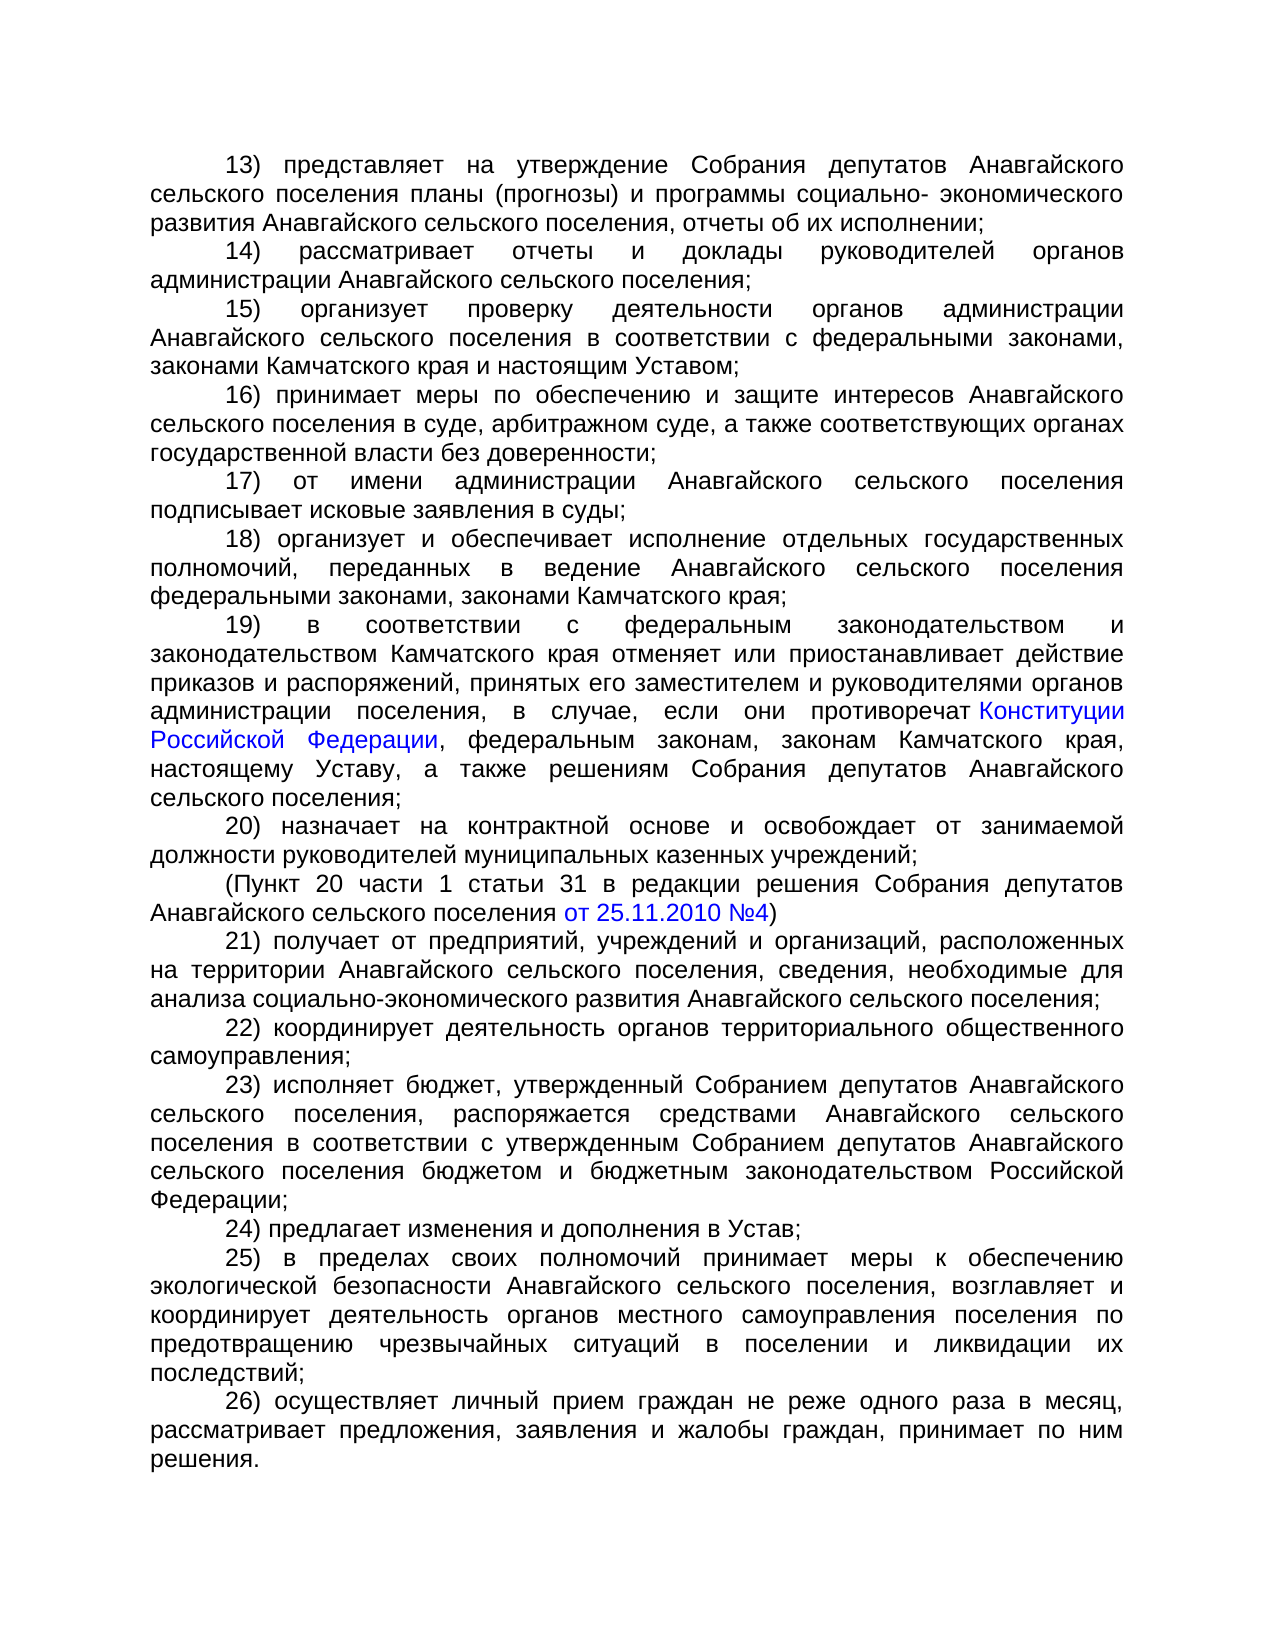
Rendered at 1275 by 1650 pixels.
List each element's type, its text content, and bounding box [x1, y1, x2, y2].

text 13) представляет на утверждение Собрания депутатов Анавгайского сельского поселения планы (прогнозы) и программы социально- экономического развития Анавгайского сельского поселения, отчеты об их исполнении; [150, 150, 1125, 236]
text 18) организует и обеспечивает исполнение отдельных государственных полномочий, переданных в ведение Анавгайского сельского поселения федеральными законами, законами Камчатского края; [150, 524, 1125, 610]
text 26) осуществляет личный прием граждан не реже одного раза в месяц, рассматривает предложения, заявления и жалобы граждан, принимает по ним решения. [150, 1386, 1125, 1472]
text 17) от имени администрации Анавгайского сельского поселения подписывает исковые заявления в суды; [150, 466, 1125, 524]
text 21) получает от предприятий, учреждений и организаций, расположенных на территории Анавгайского сельского поселения, сведения, необходимые для анализа социально-экономического развития Анавгайского сельского поселения; [150, 926, 1125, 1012]
text 23) исполняет бюджет, утвержденный Собранием депутатов Анавгайского сельского поселения, распоряжается средствами Анавгайского сельского поселения в соответствии с утвержденным Собранием депутатов Анавгайского сельского поселения бюджетом и бюджетным законодательством Российской Федерации; [150, 1070, 1125, 1214]
text 22) координирует деятельность органов территориального общественного самоуправления; [150, 1012, 1125, 1070]
text 19) в соответствии с федеральным законодательством и законодательством Камчатского края отменяет или приостанавливает действие приказов и распоряжений, принятых его заместителем и руководителями органов администрации поселения, в случае, если они противоречат Конституции Российской Федерации, федеральным законам, законам Камчатского края, настоящему Уставу, а также решениям Собрания депутатов Анавгайского сельского поселения; [150, 610, 1125, 811]
text 15) организует проверку деятельности органов администрации Анавгайского сельского поселения в соответствии с федеральными законами, законами Камчатского края и настоящим Уставом; [150, 294, 1125, 380]
text 16) принимает меры по обеспечению и защите интересов Анавгайского сельского поселения в суде, арбитражном суде, а также соответствующих органах государственной власти без доверенности; [150, 380, 1125, 466]
text 14) рассматривает отчеты и доклады руководителей органов администрации Анавгайского сельского поселения; [150, 236, 1125, 294]
text 20) назначает на контрактной основе и освобождает от занимаемой должности руководителей муниципальных казенных учреждений; [150, 811, 1125, 869]
text 25) в пределах своих полномочий принимает меры к обеспечению экологической безопасности Анавгайского сельского поселения, возглавляет и координирует деятельность органов местного самоуправления поселения по предотвращению чрезвычайных ситуаций в поселении и ликвидации их последствий; [150, 1242, 1125, 1386]
text 24) предлагает изменения и дополнения в Устав; [150, 1214, 1125, 1242]
text (Пункт 20 части 1 статьи 31 в редакции решения Собрания депутатов Анавгайского сельского поселения от 25.11.2010 №4) [150, 869, 1125, 926]
